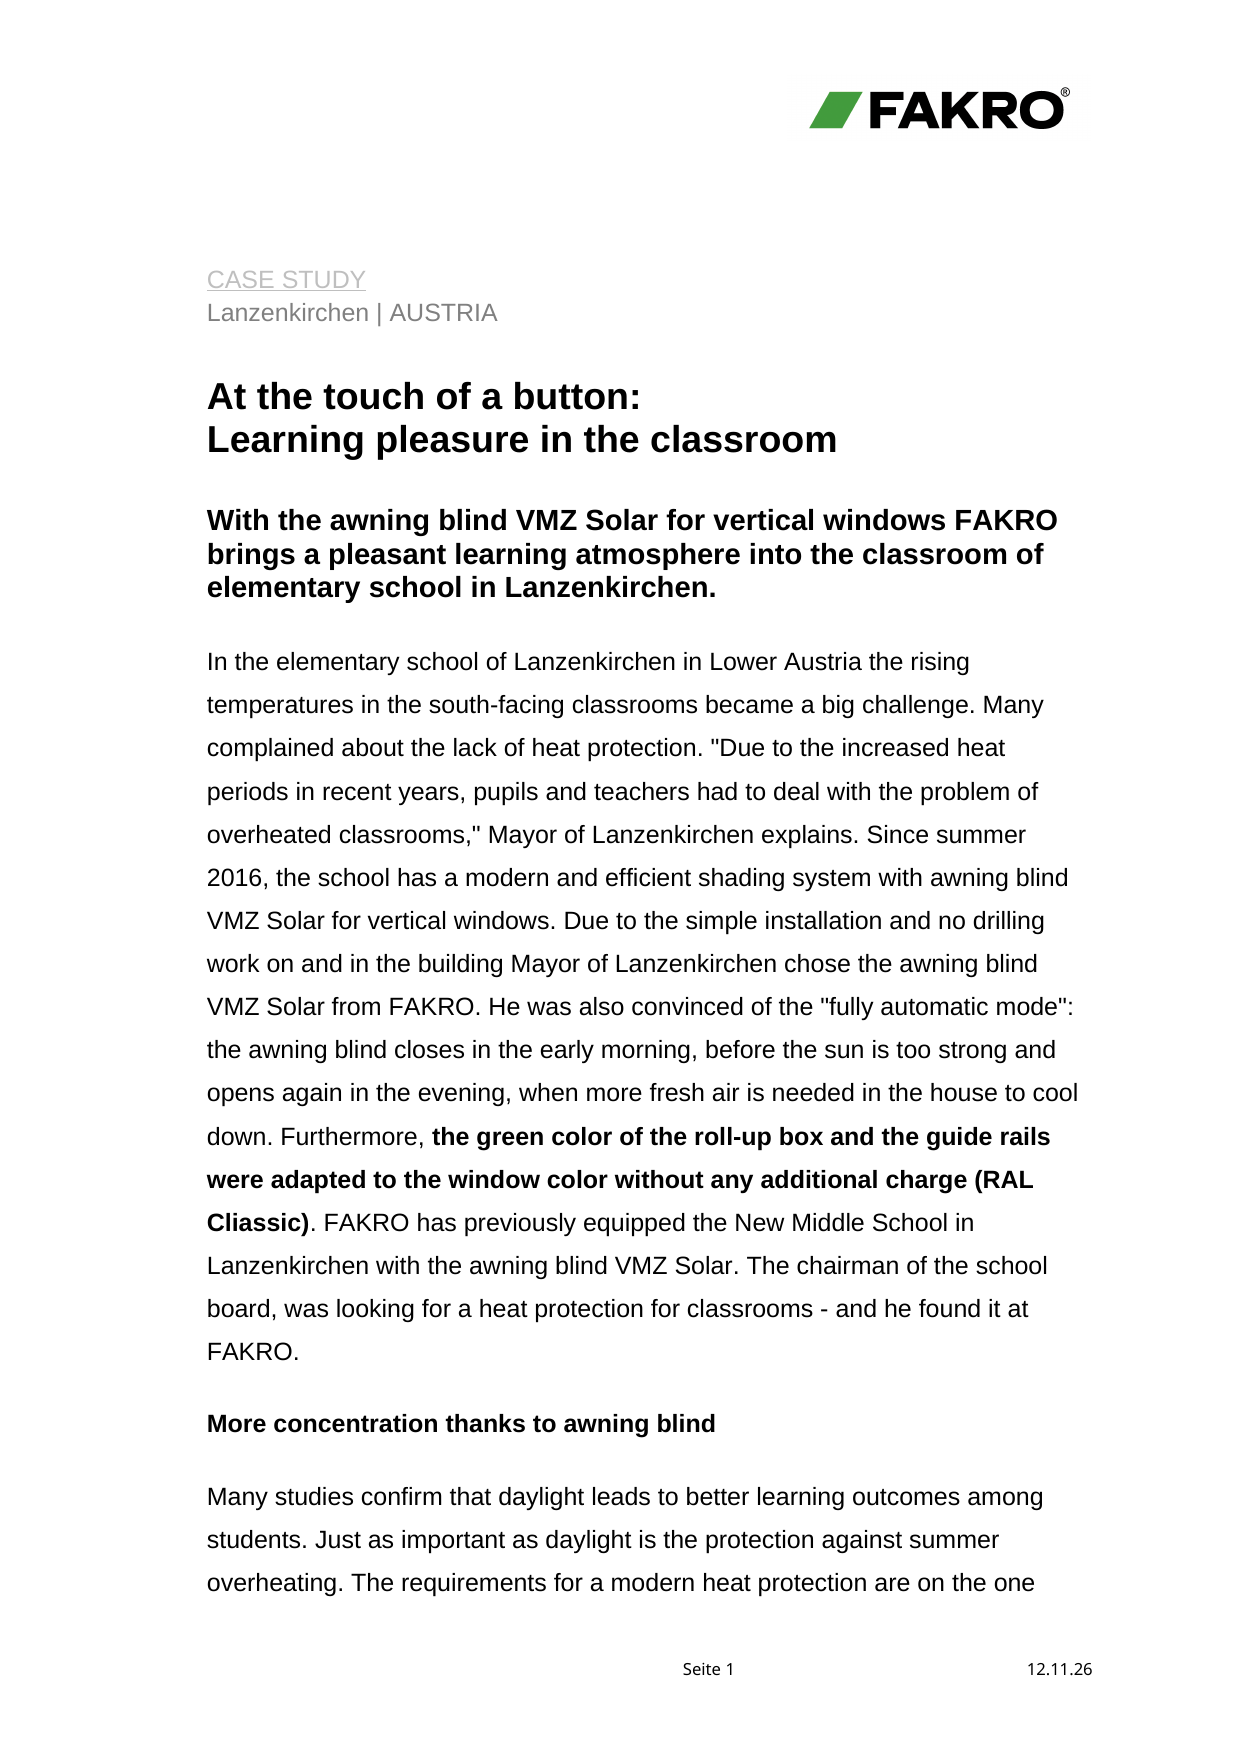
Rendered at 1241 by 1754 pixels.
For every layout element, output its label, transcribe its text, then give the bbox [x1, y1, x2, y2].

text Learning pleasure in the classroom [207, 417, 1093, 460]
text CASE STUDY [207, 265, 1093, 294]
text With the awning blind VMZ Solar for vertical windows FAKRO brings a pleasant learning atmosphere into the classroom of elementary school in Lanzenkirchen. [207, 503, 1093, 604]
text More concentration thanks to awning blind [207, 1409, 1093, 1438]
text At the touch of a button: [207, 374, 1093, 417]
text In the elementary school of Lanzenkirchen in Lower Austria the rising temperatures in the south-facing classrooms became a big challenge. Many complained about the lack of heat protection. "Due to the increased heat periods in recent years, pupils and teachers had to deal with the problem of overheated classrooms," Mayor of Lanzenkirchen explains. Since summer 2016, the school has a modern and efficient shading system with awning blind VMZ Solar for vertical windows. Due to the simple installation and no drilling work on and in the building Mayor of Lanzenkirchen chose the awning blind VMZ Solar from FAKRO. He was also convinced of the "fully automatic mode": the awning blind closes in the early morning, before the sun is too strong and opens again in the evening, when more fresh air is needed in the house to cool down. Furthermore, the green color of the roll-up box and the guide rails were adapted to the window color without any additional charge (RAL Cliassic). FAKRO has previously equipped the New Middle School in Lanzenkirchen with the awning blind VMZ Solar. The chairman of the school board, was looking for a heat protection for classrooms - and he found it at FAKRO. [207, 647, 1093, 1366]
text Lanzenkirchen | AUSTRIA [207, 298, 1093, 327]
picture [786, 74, 1091, 141]
